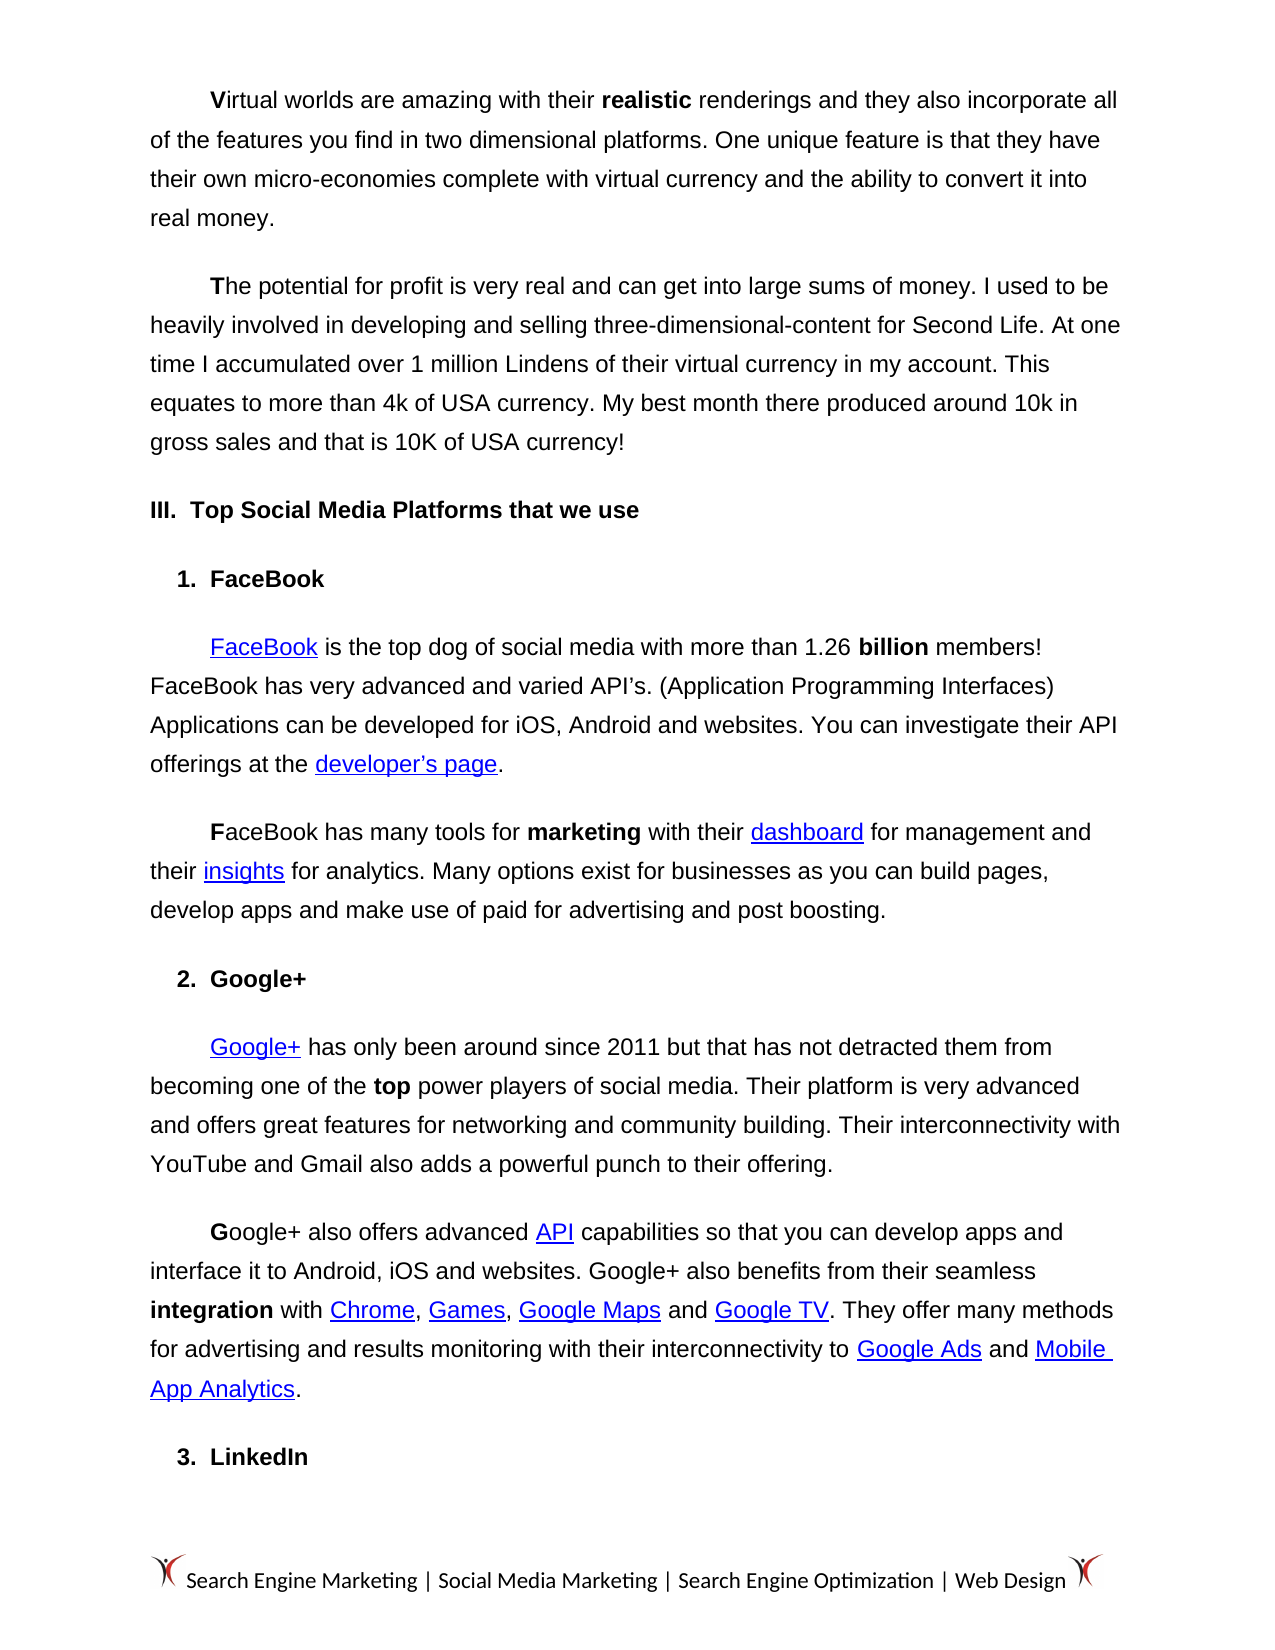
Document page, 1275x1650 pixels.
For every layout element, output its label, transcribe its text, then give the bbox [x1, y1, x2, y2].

text FaceBook is the top dog of social media with more than 1.26 billion members! FaceBook has very advanced and varied API’s. (Application Programming Interfaces) Applications can be developed for iOS, Android and websites. You can investigate their API offerings at the developer’s page. [150, 621, 1125, 778]
text FaceBook has many tools for marketing with their dashboard for management and their insights for analytics. Many options exist for businesses as you can build pages, develop apps and make use of paid for advertising and post boosting. [150, 807, 1125, 924]
text 2. Google+ [150, 953, 1125, 992]
text Virtual worlds are amazing with their realistic renderings and they also incorporate all of the features you find in two dimensional platforms. One unique feature is that they have their own micro-economies complete with virtual currency and the ability to convert it into real money. [150, 75, 1125, 231]
picture [150, 1552, 187, 1589]
text Google+ also offers advanced API capabilities so that you can develop apps and interface it to Android, iOS and websites. Google+ also benefits from their seamless integration with Chrome, Games, Google Maps and Google TV. They offer many methods for advertising and results monitoring with their interconnectivity to Google Ads and Mobile App Analytics. [150, 1207, 1125, 1402]
text The potential for profit is very real and can get into large sums of money. I used to be heavily involved in developing and selling three-dimensional-content for Second Life. At one time I accumulated over 1 million Lindens of their virtual currency in my account. This equates to more than 4k of USA currency. My best month there produced around 10k in gross sales and that is 10K of USA currency! [150, 260, 1125, 456]
text 1. FaceBook [150, 553, 1125, 592]
picture [1067, 1552, 1104, 1589]
text 3. LinkedIn [150, 1431, 1125, 1470]
text III. Top Social Media Platforms that we use [150, 485, 1125, 524]
text Google+ has only been around since 2011 but that has not detracted them from becoming one of the top power players of social media. Their platform is very advanced and offers great features for networking and community building. Their interconnectivity with YouTube and Gmail also adds a powerful punch to their offering. [150, 1021, 1125, 1178]
